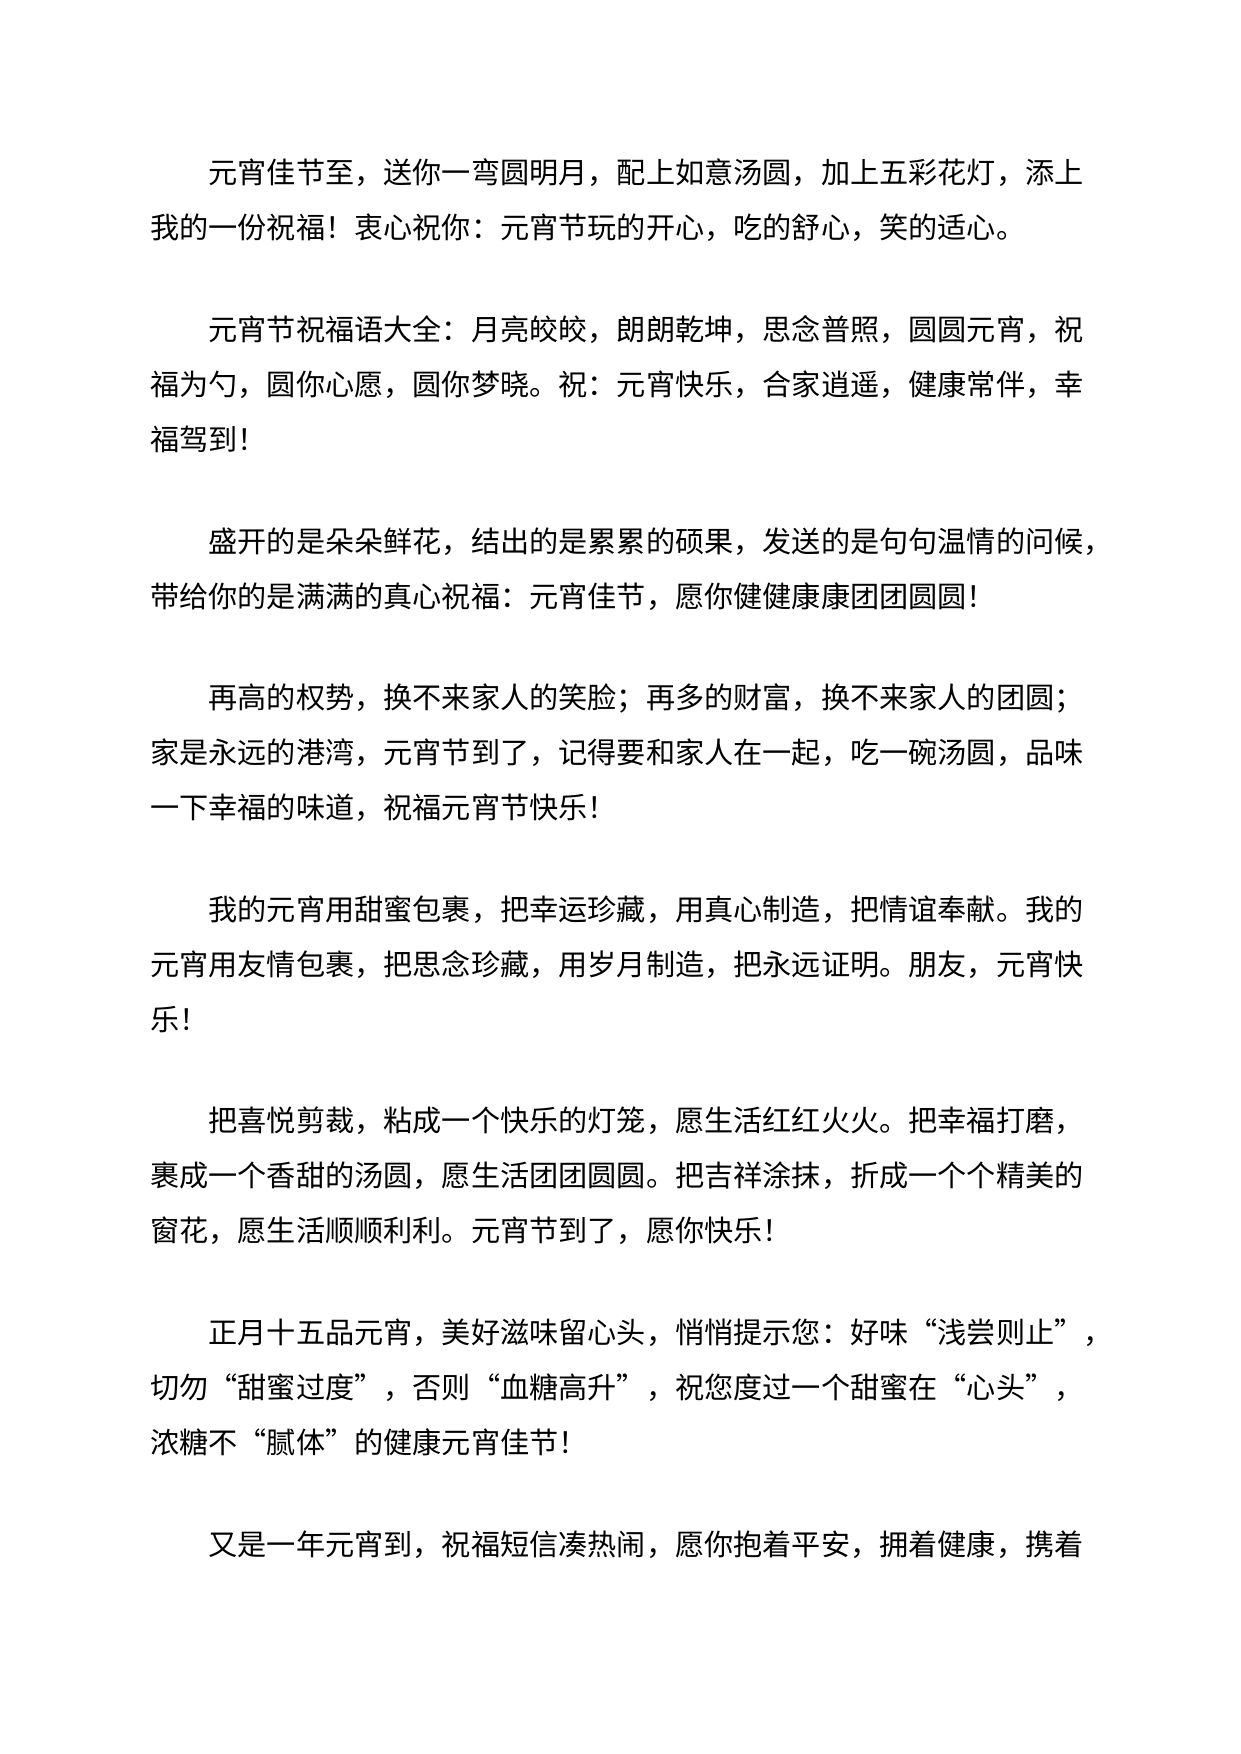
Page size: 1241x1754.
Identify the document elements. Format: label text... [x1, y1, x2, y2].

text 盛开的是朵朵鲜花，结出的是累累的硕果，发送的是句句温情的问候，带给你的是满满的真心祝福：元宵佳节，愿你健健康康团团圆圆！ [150, 518, 1090, 615]
text 再高的权势，换不来家人的笑脸；再多的财富，换不来家人的团圆；家是永远的港湾，元宵节到了，记得要和家人在一起，吃一碗汤圆，品味一下幸福的味道，祝福元宵节快乐！ [150, 675, 1090, 827]
text 我的元宵用甜蜜包裹，把幸运珍藏，用真心制造，把情谊奉献。我的元宵用友情包裹，把思念珍藏，用岁月制造，把永远证明。朋友，元宵快乐！ [150, 886, 1090, 1038]
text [150, 1521, 1090, 1563]
text 把喜悦剪裁，粘成一个快乐的灯笼，愿生活红红火火。把幸福打磨，裹成一个香甜的汤圆，愿生活团团圆圆。把吉祥涂抹，折成一个个精美的窗花，愿生活顺顺利利。元宵节到了，愿你快乐！ [150, 1098, 1090, 1250]
text 元宵佳节至，送你一弯圆明月，配上如意汤圆，加上五彩花灯，添上我的一份祝福！衷心祝你：元宵节玩的开心，吃的舒心，笑的适心。 [150, 150, 1090, 247]
text 正月十五品元宵，美好滋味留心头，悄悄提示您：好味“浅尝则止”，切勿“甜蜜过度”，否则“血糖高升”，祝您度过一个甜蜜在“心头”，浓糖不“腻体”的健康元宵佳节！ [150, 1309, 1090, 1462]
text 元宵节祝福语大全：月亮皎皎，朗朗乾坤，思念普照，圆圆元宵，祝福为勺，圆你心愿，圆你梦晓。祝：元宵快乐，合家逍遥，健康常伴，幸福驾到！ [150, 307, 1090, 459]
